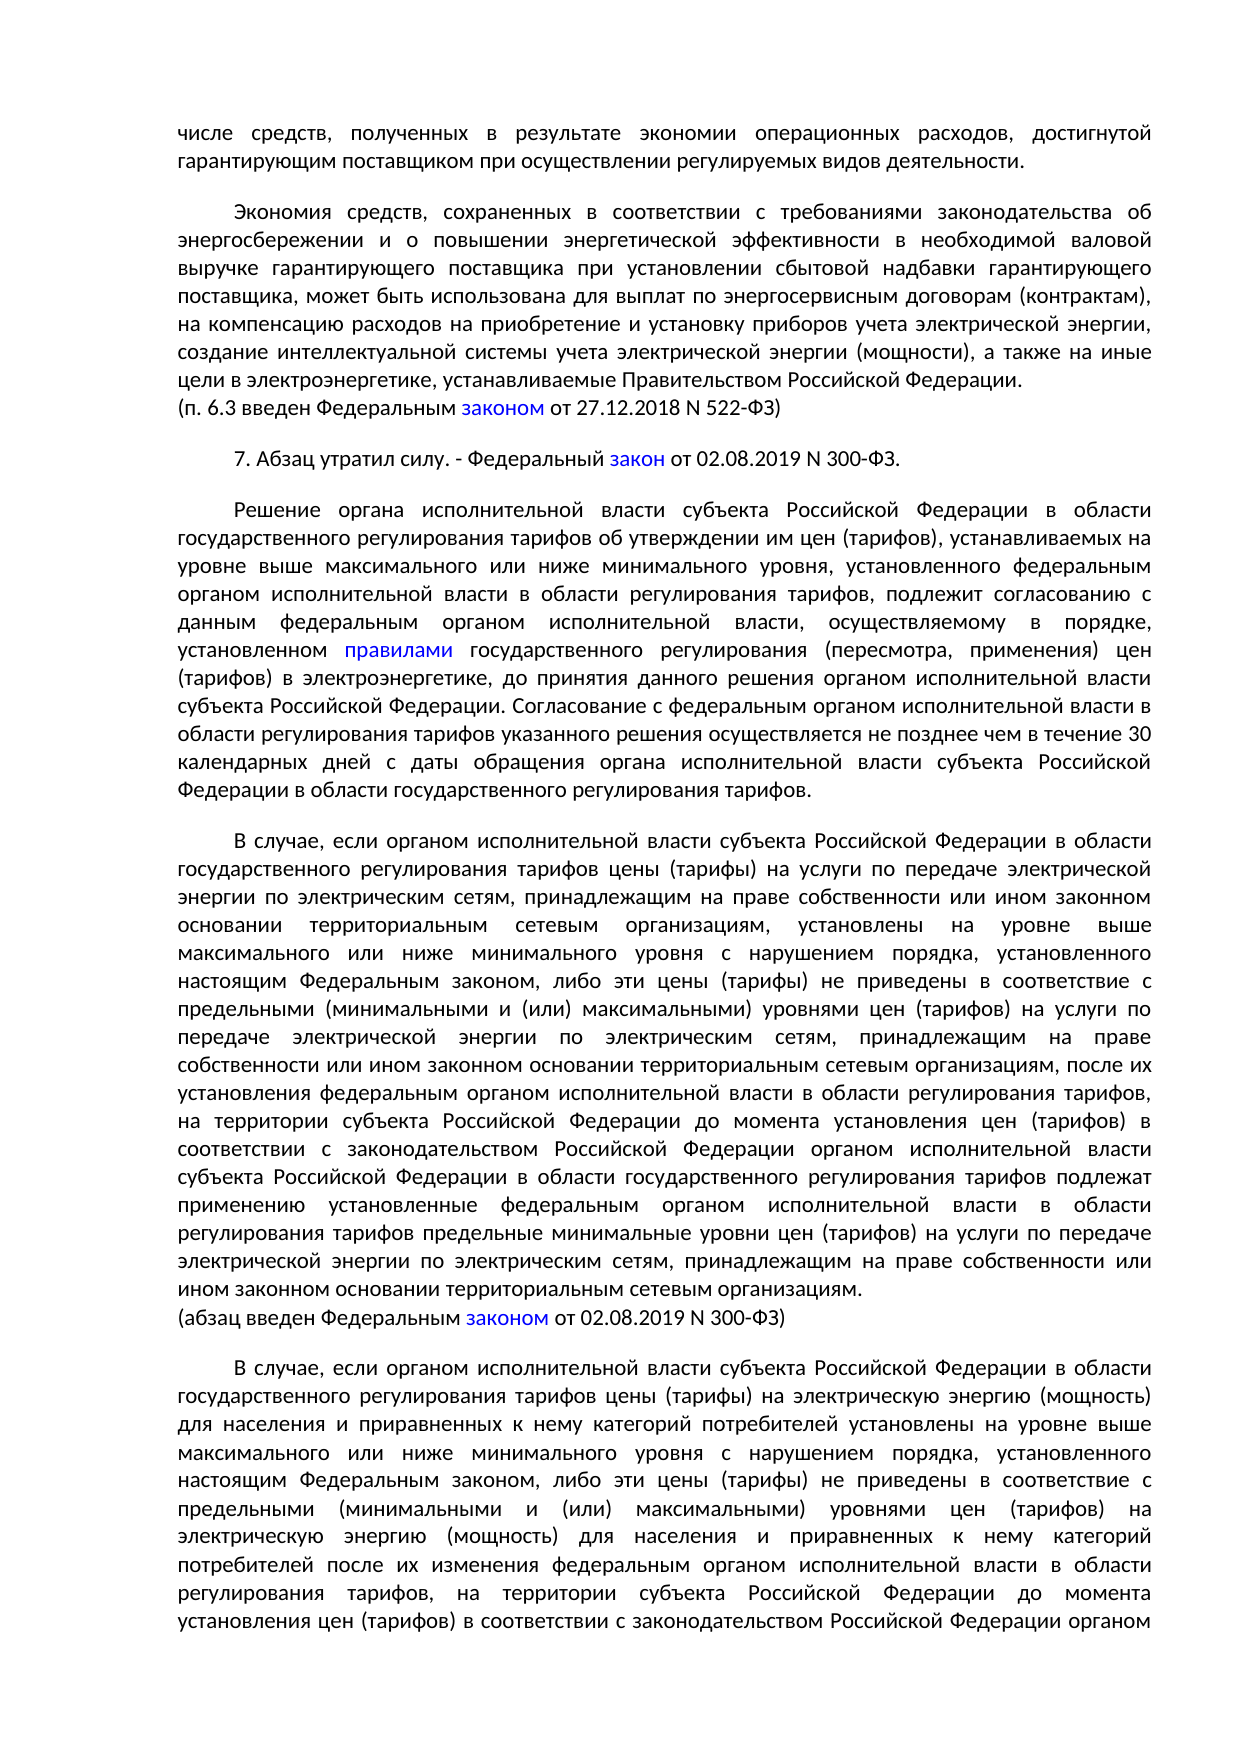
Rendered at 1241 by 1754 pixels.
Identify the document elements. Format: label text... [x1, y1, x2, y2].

text (п. 6.3 введен Федеральным законом от 27.12.2018 N 522-ФЗ) [177, 393, 1152, 421]
text Решение органа исполнительной власти субъекта Российской Федерации в области государственного регулирования тарифов об утверждении им цен (тарифов), устанавливаемых на уровне выше максимального или ниже минимального уровня, установленного федеральным органом исполнительной власти в области регулирования тарифов, подлежит согласованию с данным федеральным органом исполнительной власти, осуществляемому в порядке, установленном правилами государственного регулирования (пересмотра, применения) цен (тарифов) в электроэнергетике, до принятия данного решения органом исполнительной власти субъекта Российской Федерации. Согласование с федеральным органом исполнительной власти в области регулирования тарифов указанного решения осуществляется не позднее чем в течение 30 календарных дней с даты обращения органа исполнительной власти субъекта Российской Федерации в области государственного регулирования тарифов. [177, 495, 1152, 803]
text Экономия средств, сохраненных в соответствии с требованиями законодательства об энергосбережении и о повышении энергетической эффективности в необходимой валовой выручке гарантирующего поставщика при установлении сбытовой надбавки гарантирующего поставщика, может быть использована для выплат по энергосервисным договорам (контрактам), на компенсацию расходов на приобретение и установку приборов учета электрической энергии, создание интеллектуальной системы учета электрической энергии (мощности), а также на иные цели в электроэнергетике, устанавливаемые Правительством Российской Федерации. [177, 197, 1152, 393]
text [177, 118, 1152, 174]
text В случае, если органом исполнительной власти субъекта Российской Федерации в области государственного регулирования тарифов цены (тарифы) на услуги по передаче электрической энергии по электрическим сетям, принадлежащим на праве собственности или ином законном основании территориальным сетевым организациям, установлены на уровне выше максимального или ниже минимального уровня с нарушением порядка, установленного настоящим Федеральным законом, либо эти цены (тарифы) не приведены в соответствие с предельными (минимальными и (или) максимальными) уровнями цен (тарифов) на услуги по передаче электрической энергии по электрическим сетям, принадлежащим на праве собственности или ином законном основании территориальным сетевым организациям, после их установления федеральным органом исполнительной власти в области регулирования тарифов, на территории субъекта Российской Федерации до момента установления цен (тарифов) в соответствии с законодательством Российской Федерации органом исполнительной власти субъекта Российской Федерации в области государственного регулирования тарифов подлежат применению установленные федеральным органом исполнительной власти в области регулирования тарифов предельные минимальные уровни цен (тарифов) на услуги по передаче электрической энергии по электрическим сетям, принадлежащим на праве собственности или ином законном основании территориальным сетевым организациям. [177, 826, 1152, 1303]
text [177, 1353, 1152, 1634]
text (абзац введен Федеральным законом от 02.08.2019 N 300-ФЗ) [177, 1303, 1152, 1331]
text 7. Абзац утратил силу. - Федеральный закон от 02.08.2019 N 300-ФЗ. [177, 444, 1152, 472]
